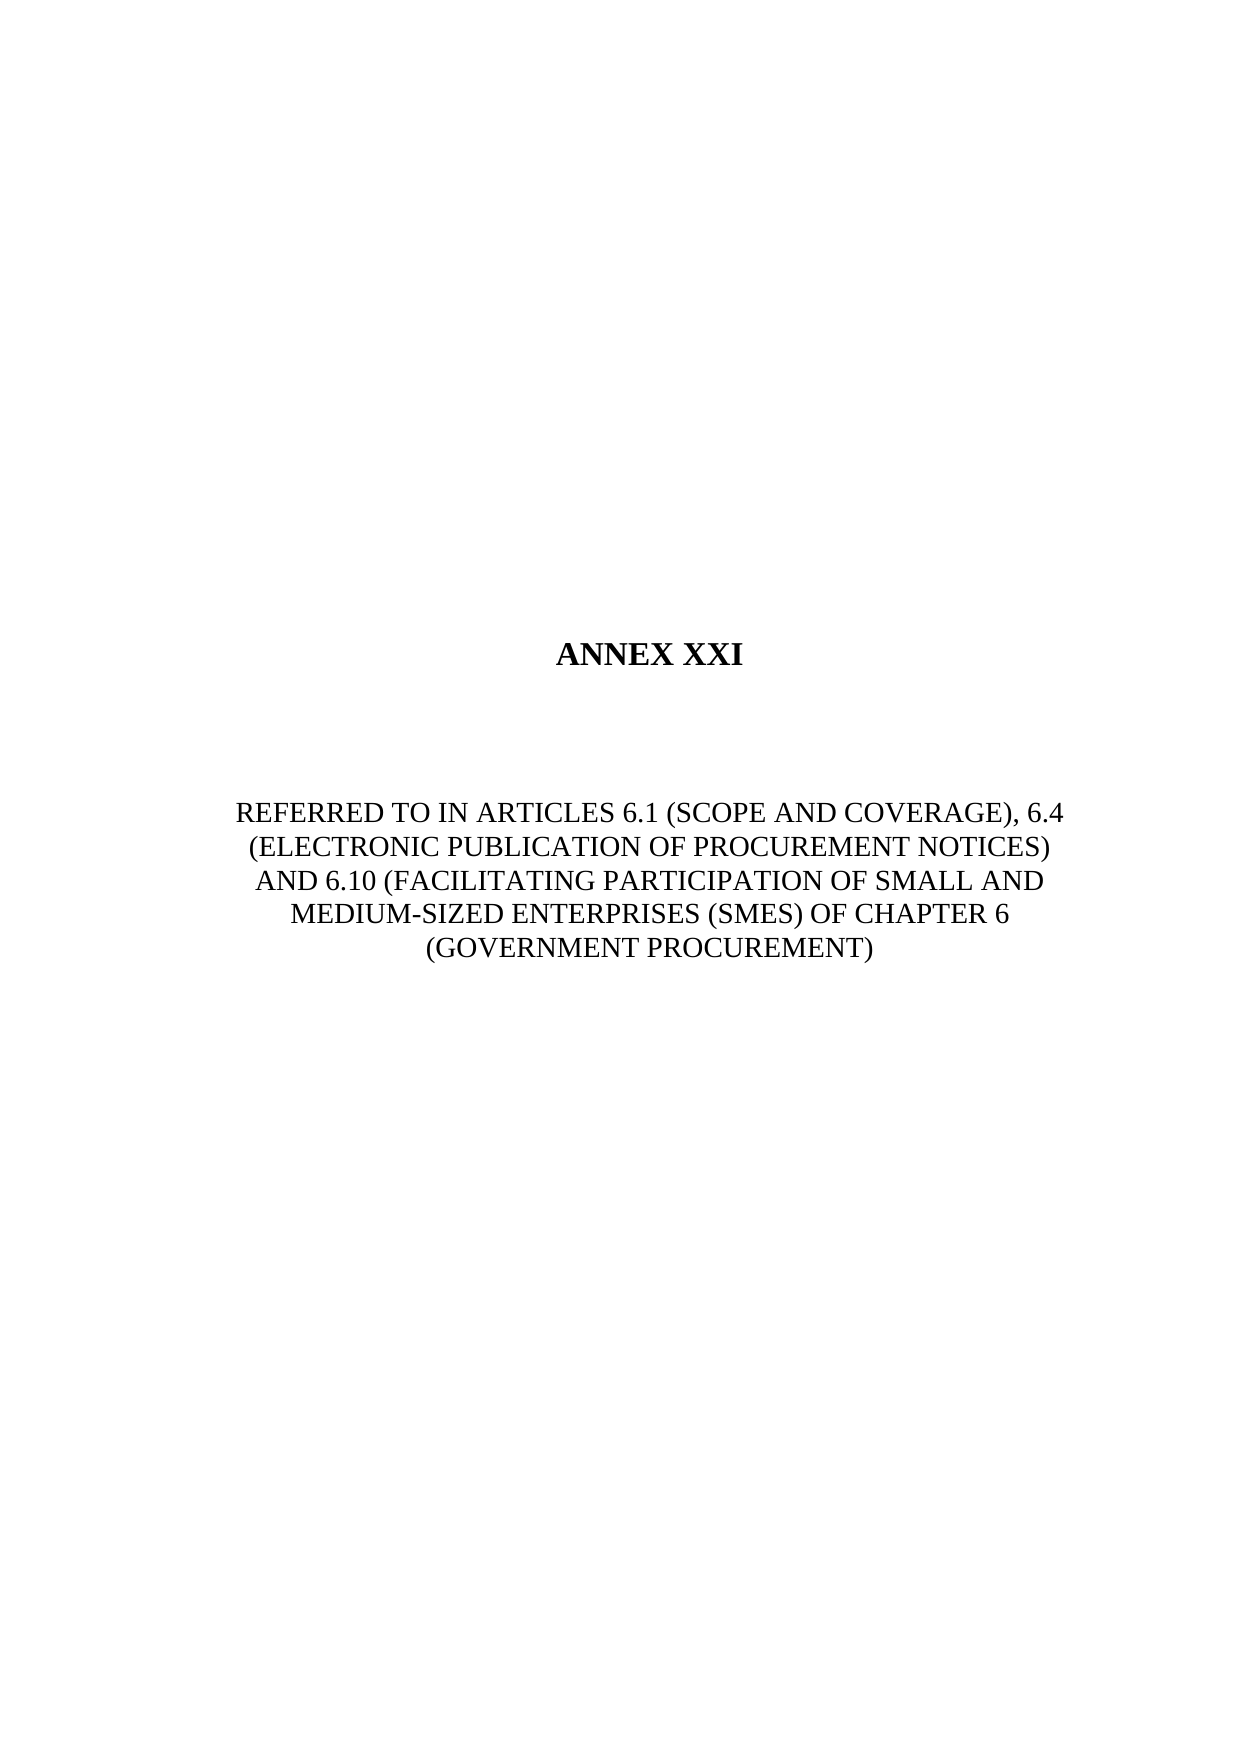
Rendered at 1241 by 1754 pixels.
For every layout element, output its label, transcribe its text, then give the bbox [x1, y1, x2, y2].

text ANNEX XXI [230, 634, 1069, 672]
text REFERRED TO IN ARTICLES 6.1 (SCOPE AND COVERAGE), 6.4 (ELECTRONIC PUBLICATION OF PROCUREMENT NOTICES) AND 6.10 (FACILITATING PARTICIPATION OF SMALL AND MEDIUM-SIZED ENTERPRISES (SMES) OF CHAPTER 6 (GOVERNMENT PROCUREMENT) [230, 796, 1069, 963]
